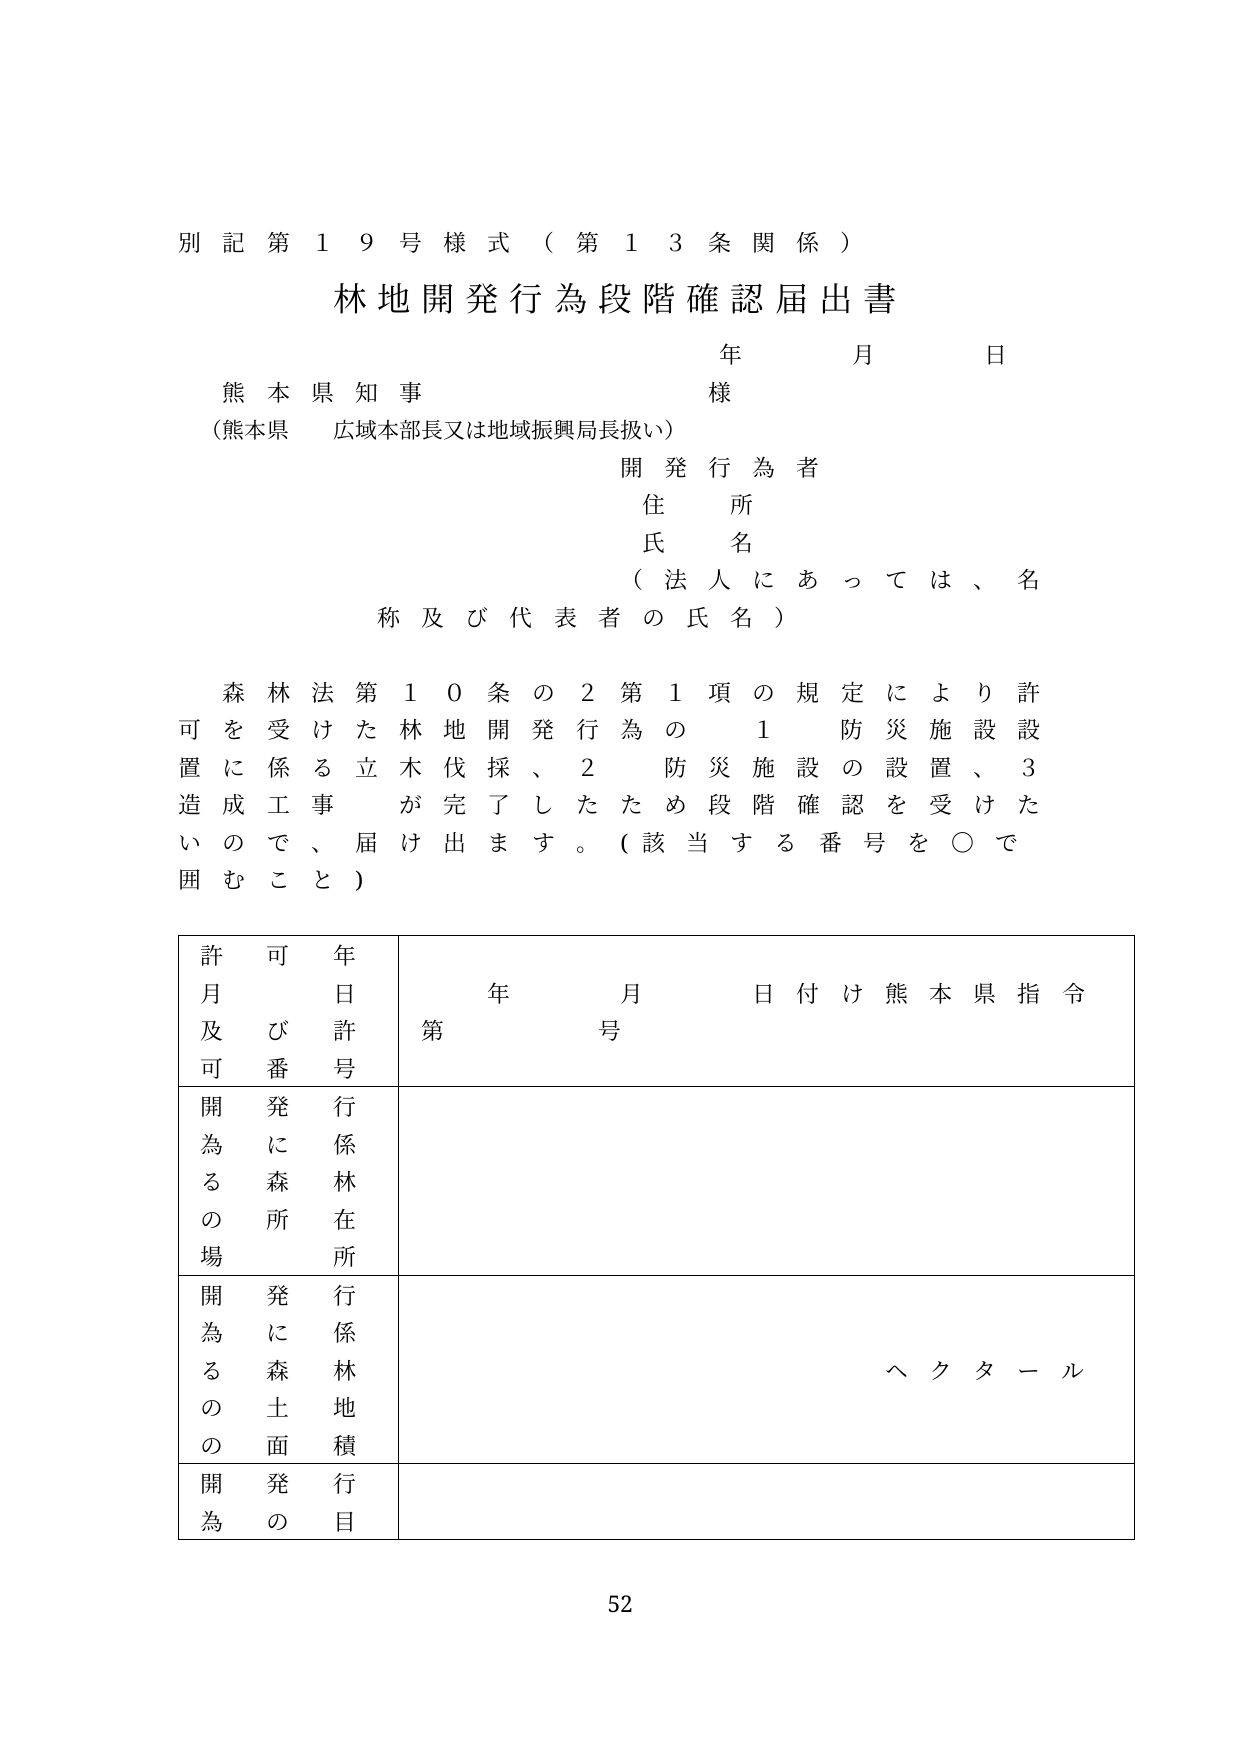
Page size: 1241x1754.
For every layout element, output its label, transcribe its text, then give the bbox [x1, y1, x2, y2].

table_header 年 月 日付け熊本県指令 第 号 [399, 936, 1134, 1086]
text 林地開発行為段階確認届出書 [178, 260, 1062, 335]
text 開発行為者 [178, 447, 1062, 485]
table_cell 開発行為に係る森林の土地の面積 [179, 1276, 398, 1463]
text 住 所 [178, 485, 1062, 522]
text 熊本県知事 様 [178, 372, 1062, 410]
table_header 許可年月日 及び許可番号 [179, 936, 398, 1086]
text 森林法第１０条の２第１項の規定により許可を受けた林地開発行為の １ 防災施設設置に係る立木伐採、２ 防災施設の設置、３ 造成工事 が完了したため段階確認を受けたいので、届け出ます。(該当する番号を〇で囲むこと) [178, 672, 1062, 897]
text 別記第１９号様式（第１３条関係） [178, 222, 1062, 260]
text （法人にあっては、名称及び代表者の氏名） [356, 560, 1062, 635]
text （熊本県 広域本部長又は地域振興局長扱い） [178, 410, 1062, 447]
table_cell 開発行為に係る森林の所在場所 [179, 1087, 398, 1274]
text 氏 名 [178, 522, 1062, 560]
table_cell ヘクタール [399, 1276, 1134, 1463]
table_cell 開発行為の目的 [179, 1464, 398, 1539]
table_cell [399, 1464, 1134, 1539]
table_cell [399, 1087, 1134, 1274]
text 年 月 日 [178, 335, 1028, 372]
